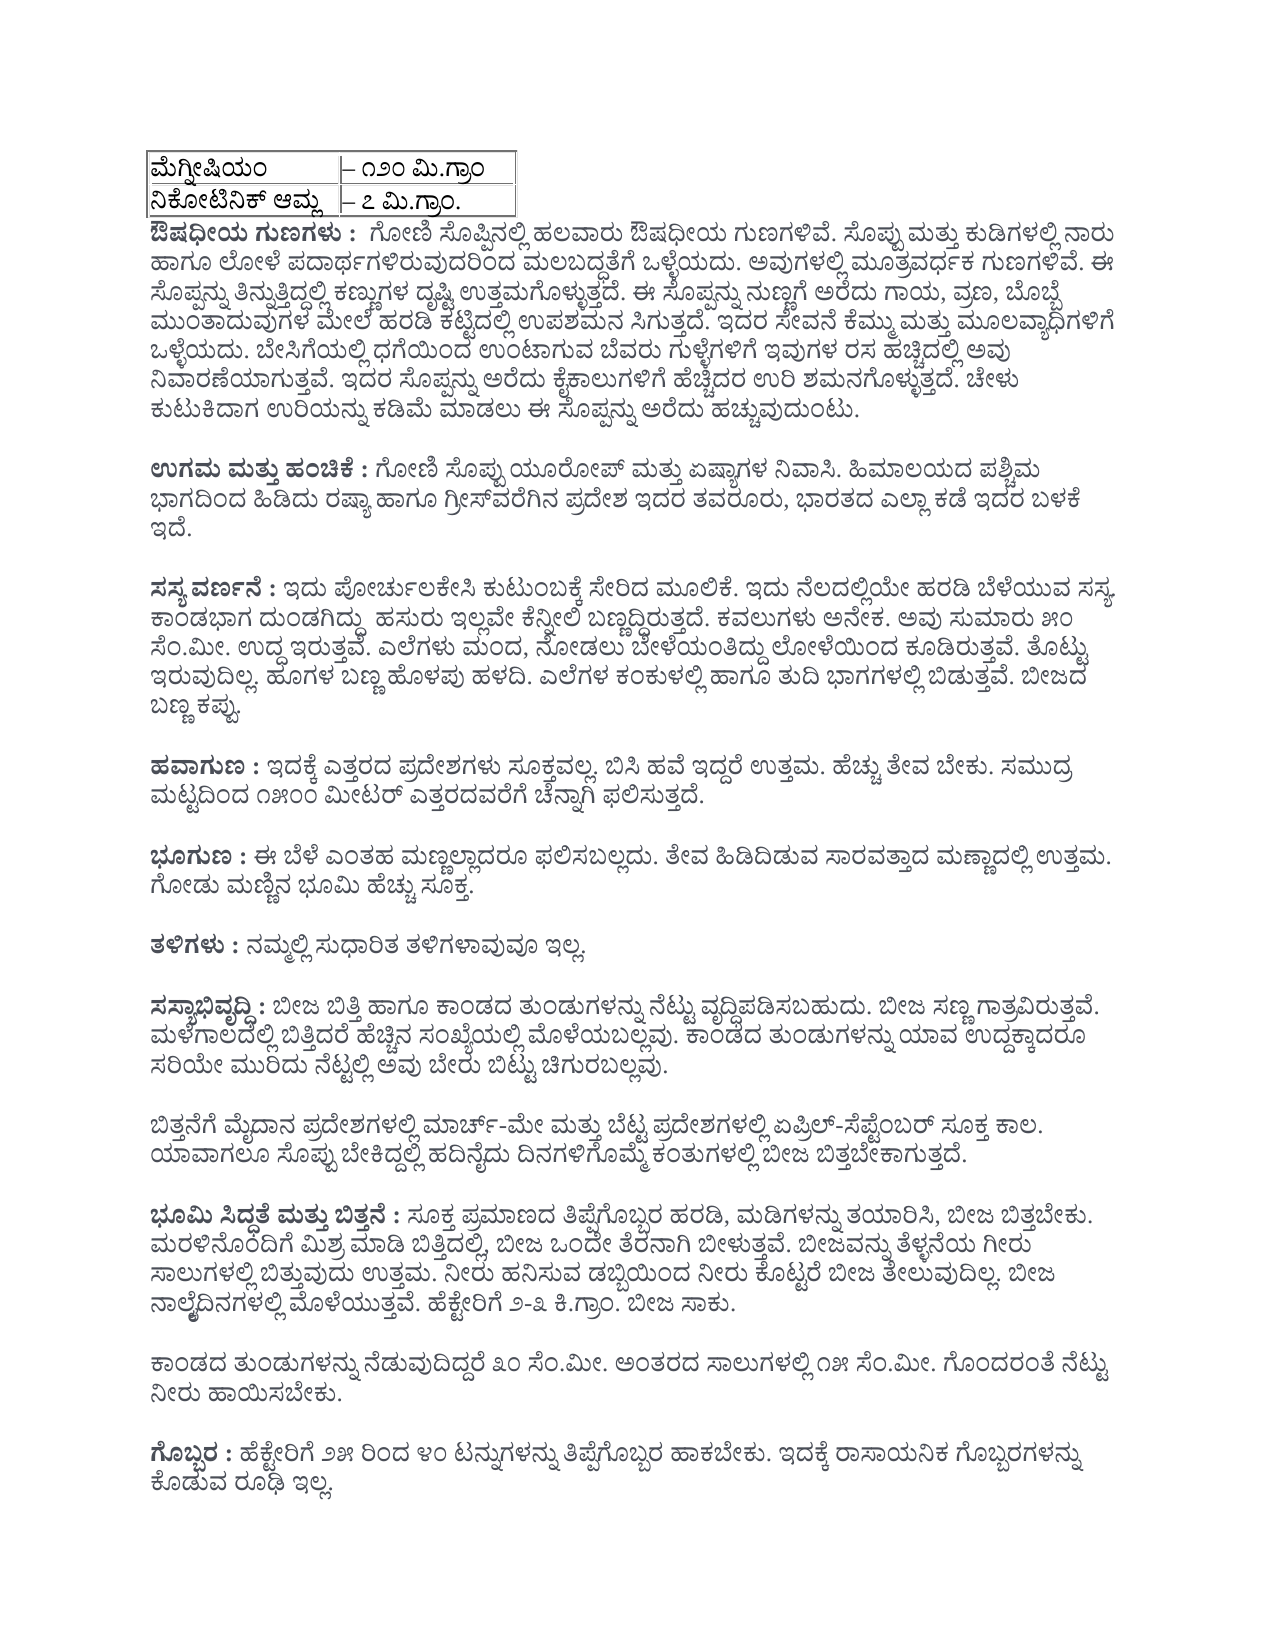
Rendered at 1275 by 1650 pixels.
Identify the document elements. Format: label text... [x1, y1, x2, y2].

text ಗೊಬ್ಬರ : ಹೆಕ್ಟೇರಿಗೆ ೨೫ ರಿಂದ ೪೦ ಟನ್ನುಗಳನ್ನು ತಿಪ್ಪೆಗೊಬ್ಬರ ಹಾಕಬೇಕು. ಇದಕ್ಕೆ ರಾಸಾಯನಿಕ ಗೊಬ್ಬರಗಳನ್ನು ಕೊಡುವ ರೂಢಿ ಇಲ್ಲ. [150, 1438, 1125, 1497]
text ಔಷಧೀಯ ಗುಣಗಳು : ಗೋಣಿ ಸೊಪ್ಪಿನಲ್ಲಿ ಹಲವಾರು ಔಷಧೀಯ ಗುಣಗಳಿವೆ. ಸೊಪ್ಪು ಮತ್ತು ಕುಡಿಗಳಲ್ಲಿ ನಾರು ಹಾಗೂ ಲೋಳೆ ಪದಾರ್ಥಗಳಿರುವುದರಿಂದ ಮಲಬದ್ಧತೆಗೆ ಒಳ್ಳೆಯದು. ಅವುಗಳಲ್ಲಿ ಮೂತ್ರವರ್ಧಕ ಗುಣಗಳಿವೆ. ಈ ಸೊಪ್ಪನ್ನು ತಿನ್ನುತ್ತಿದ್ದಲ್ಲಿ ಕಣ್ಣುಗಳ ದೃಷ್ಟಿ ಉತ್ತಮಗೊಳ್ಳುತ್ತದೆ. ಈ ಸೊಪ್ಪನ್ನು ನುಣ್ಣಗೆ ಅರೆದು ಗಾಯ, ವ್ರಣ, ಬೊಬ್ಬೆ ಮುಂತಾದುವುಗಳ ಮೇಲೆ ಹರಡಿ ಕಟ್ಟಿದಲ್ಲಿ ಉಪಶಮನ ಸಿಗುತ್ತದೆ. ಇದರ ಸೇವನೆ ಕೆಮ್ಮು ಮತ್ತು ಮೂಲವ್ಯಾಧಿಗಳಿಗೆ ಒಳ್ಳೆಯದು. ಬೇಸಿಗೆಯಲ್ಲಿ ಧಗೆಯಿಂದ ಉಂಟಾಗುವ ಬೆವರು ಗುಳ್ಳೆಗಳಿಗೆ ಇವುಗಳ ರಸ ಹಚ್ಚಿದಲ್ಲಿ ಅವು ನಿವಾರಣೆಯಾಗುತ್ತವೆ. ಇದರ ಸೊಪ್ಪನ್ನು ಅರೆದು ಕೈಕಾಲುಗಳಿಗೆ ಹೆಚ್ಚಿದರ ಉರಿ ಶಮನಗೊಳ್ಳುತ್ತದೆ. ಚೇಳು ಕುಟುಕಿದಾಗ ಉರಿಯನ್ನು ಕಡಿಮೆ ಮಾಡಲು ಈ ಸೊಪ್ಪನ್ನು ಅರೆದು ಹಚ್ಚುವುದುಂಟು. [150, 218, 1125, 423]
table_cell ಮೆಗ್ನೀಷಿಯಂ [150, 152, 340, 182]
table_cell – ೧೨೦ ಮಿ.ಗ್ರಾಂ [340, 153, 515, 182]
text ತಳಿಗಳು : ನಮ್ಮಲ್ಲಿ ಸುಧಾರಿತ ತಳಿಗಳಾವುವೂ ಇಲ್ಲ. [150, 931, 1125, 960]
text ಉಗಮ ಮತ್ತು ಹಂಚಿಕೆ : ಗೋಣಿ ಸೊಪ್ಪು ಯೂರೋಪ್ ಮತ್ತು ಏಷ್ಯಾಗಳ ನಿವಾಸಿ. ಹಿಮಾಲಯದ ಪಶ್ಚಿಮ ಭಾಗದಿಂದ ಹಿಡಿದು ರಷ್ಯಾ ಹಾಗೂ ಗ್ರೀಸ್‌ವರೆಗಿನ ಪ್ರದೇಶ ಇದರ ತವರೂರು, ಭಾರತದ ಎಲ್ಲಾ ಕಡೆ ಇದರ ಬಳಕೆ ಇದೆ. [150, 454, 1125, 542]
table_cell ನಿಕೋಟಿನಿಕ್ ಆಮ್ಲ [150, 183, 340, 215]
table_cell – ೭ ಮಿ.ಗ್ರಾಂ. [340, 183, 515, 215]
text ಭೂಮಿ ಸಿದ್ಧತೆ ಮತ್ತು ಬಿತ್ತನೆ : ಸೂಕ್ತ ಪ್ರಮಾಣದ ತಿಪ್ಪೆಗೊಬ್ಬರ ಹರಡಿ, ಮಡಿಗಳನ್ನು ತಯಾರಿಸಿ, ಬೀಜ ಬಿತ್ತಬೇಕು. ಮರಳಿನೊಂದಿಗೆ ಮಿಶ್ರ ಮಾಡಿ ಬಿತ್ತಿದಲ್ಲಿ, ಬೀಜ ಒಂದೇ ತೆರನಾಗಿ ಬೀಳುತ್ತವೆ. ಬೀಜವನ್ನು ತೆಳ್ಳನೆಯ ಗೀರು ಸಾಲುಗಳಲ್ಲಿ ಬಿತ್ತುವುದು ಉತ್ತಮ. ನೀರು ಹನಿಸುವ ಡಬ್ಬಿಯಿಂದ ನೀರು ಕೊಟ್ಟರೆ ಬೀಜ ತೇಲುವುದಿಲ್ಲ. ಬೀಜ ನಾಲ್ಕೈದಿನಗಳಲ್ಲಿ ಮೊಳೆಯುತ್ತವೆ. ಹೆಕ್ಟೇರಿಗೆ ೨-೩ ಕಿ.ಗ್ರಾಂ. ಬೀಜ ಸಾಕು. [150, 1200, 1125, 1317]
text ಕಾಂಡದ ತುಂಡುಗಳನ್ನು ನೆಡುವುದಿದ್ದರೆ ೩೦ ಸೆಂ.ಮೀ. ಅಂತರದ ಸಾಲುಗಳಲ್ಲಿ ೧೫ ಸೆಂ.ಮೀ. ಗೊಂದರಂತೆ ನೆಟ್ಟು ನೀರು ಹಾಯಿಸಬೇಕು. [150, 1348, 1125, 1407]
text ಹವಾಗುಣ : ಇದಕ್ಕೆ ಎತ್ತರದ ಪ್ರದೇಶಗಳು ಸೂಕ್ತವಲ್ಲ. ಬಿಸಿ ಹವೆ ಇದ್ದರೆ ಉತ್ತಮ. ಹೆಚ್ಚು ತೇವ ಬೇಕು. ಸಮುದ್ರ ಮಟ್ಟದಿಂದ ೧೫೦೦ ಮೀಟರ್ ಎತ್ತರದವರೆಗೆ ಚೆನ್ನಾಗಿ ಫಲಿಸುತ್ತದೆ. [150, 751, 1125, 809]
text ಸಸ್ಯ ವರ್ಣನೆ : ಇದು ಪೋರ್ಚುಲಕೇಸಿ ಕುಟುಂಬಕ್ಕೆ ಸೇರಿದ ಮೂಲಿಕೆ. ಇದು ನೆಲದಲ್ಲಿಯೇ ಹರಡಿ ಬೆಳೆಯುವ ಸಸ್ಯ. ಕಾಂಡಭಾಗ ದುಂಡಗಿದ್ದು ಹಸುರು ಇಲ್ಲವೇ ಕೆನ್ನೀಲಿ ಬಣ್ಣದ್ದಿರುತ್ತದೆ. ಕವಲುಗಳು ಅನೇಕ. ಅವು ಸುಮಾರು ೫೦ ಸೆಂ.ಮೀ. ಉದ್ದ ಇರುತ್ತವೆ. ಎಲೆಗಳು ಮಂದ, ನೋಡಲು ಬೇಳೆಯಂತಿದ್ದು ಲೋಳೆಯಿಂದ ಕೂಡಿರುತ್ತವೆ. ತೊಟ್ಟು ಇರುವುದಿಲ್ಲ. ಹೂಗಳ ಬಣ್ಣ ಹೊಳಪು ಹಳದಿ. ಎಲೆಗಳ ಕಂಕುಳಲ್ಲಿ ಹಾಗೂ ತುದಿ ಭಾಗಗಳಲ್ಲಿ ಬಿಡುತ್ತವೆ. ಬೀಜದ ಬಣ್ಣ ಕಪ್ಪು. [150, 573, 1125, 720]
text ಬಿತ್ತನೆಗೆ ಮೈದಾನ ಪ್ರದೇಶಗಳಲ್ಲಿ ಮಾರ್ಚ್-ಮೇ ಮತ್ತು ಬೆಟ್ಟ ಪ್ರದೇಶಗಳಲ್ಲಿ ಏಪ್ರಿಲ್-ಸೆಪ್ಟೆಂಬರ್ ಸೂಕ್ತ ಕಾಲ. ಯಾವಾಗಲೂ ಸೊಪ್ಪು ಬೇಕಿದ್ದಲ್ಲಿ ಹದಿನೈದು ದಿನಗಳಿಗೊಮ್ಮೆ ಕಂತುಗಳಲ್ಲಿ ಬೀಜ ಬಿತ್ತಬೇಕಾಗುತ್ತದೆ. [150, 1110, 1125, 1169]
text ಭೂಗುಣ : ಈ ಬೆಳೆ ಎಂತಹ ಮಣ್ಣಲ್ಲಾದರೂ ಫಲಿಸಬಲ್ಲದು. ತೇವ ಹಿಡಿದಿಡುವ ಸಾರವತ್ತಾದ ಮಣ್ಣಾದಲ್ಲಿ ಉತ್ತಮ. ಗೋಡು ಮಣ್ಣಿನ ಭೂಮಿ ಹೆಚ್ಚು ಸೂಕ್ತ. [150, 841, 1125, 899]
text ಸಸ್ಯಾಭಿವೃದ್ಧಿ : ಬೀಜ ಬಿತ್ತಿ ಹಾಗೂ ಕಾಂಡದ ತುಂಡುಗಳನ್ನು ನೆಟ್ಟು ವೃದ್ಧಿಪಡಿಸಬಹುದು. ಬೀಜ ಸಣ್ಣ ಗಾತ್ರವಿರುತ್ತವೆ. ಮಳೆಗಾಲದಲ್ಲಿ ಬಿತ್ತಿದರೆ ಹೆಚ್ಚಿನ ಸಂಖ್ಯೆಯಲ್ಲಿ ಮೊಳೆಯಬಲ್ಲವು. ಕಾಂಡದ ತುಂಡುಗಳನ್ನು ಯಾವ ಉದ್ದಕ್ಕಾದರೂ ಸರಿಯೇ ಮುರಿದು ನೆಟ್ಟಲ್ಲಿ ಅವು ಬೇರು ಬಿಟ್ಟು ಚಿಗುರಬಲ್ಲವು. [150, 991, 1125, 1079]
